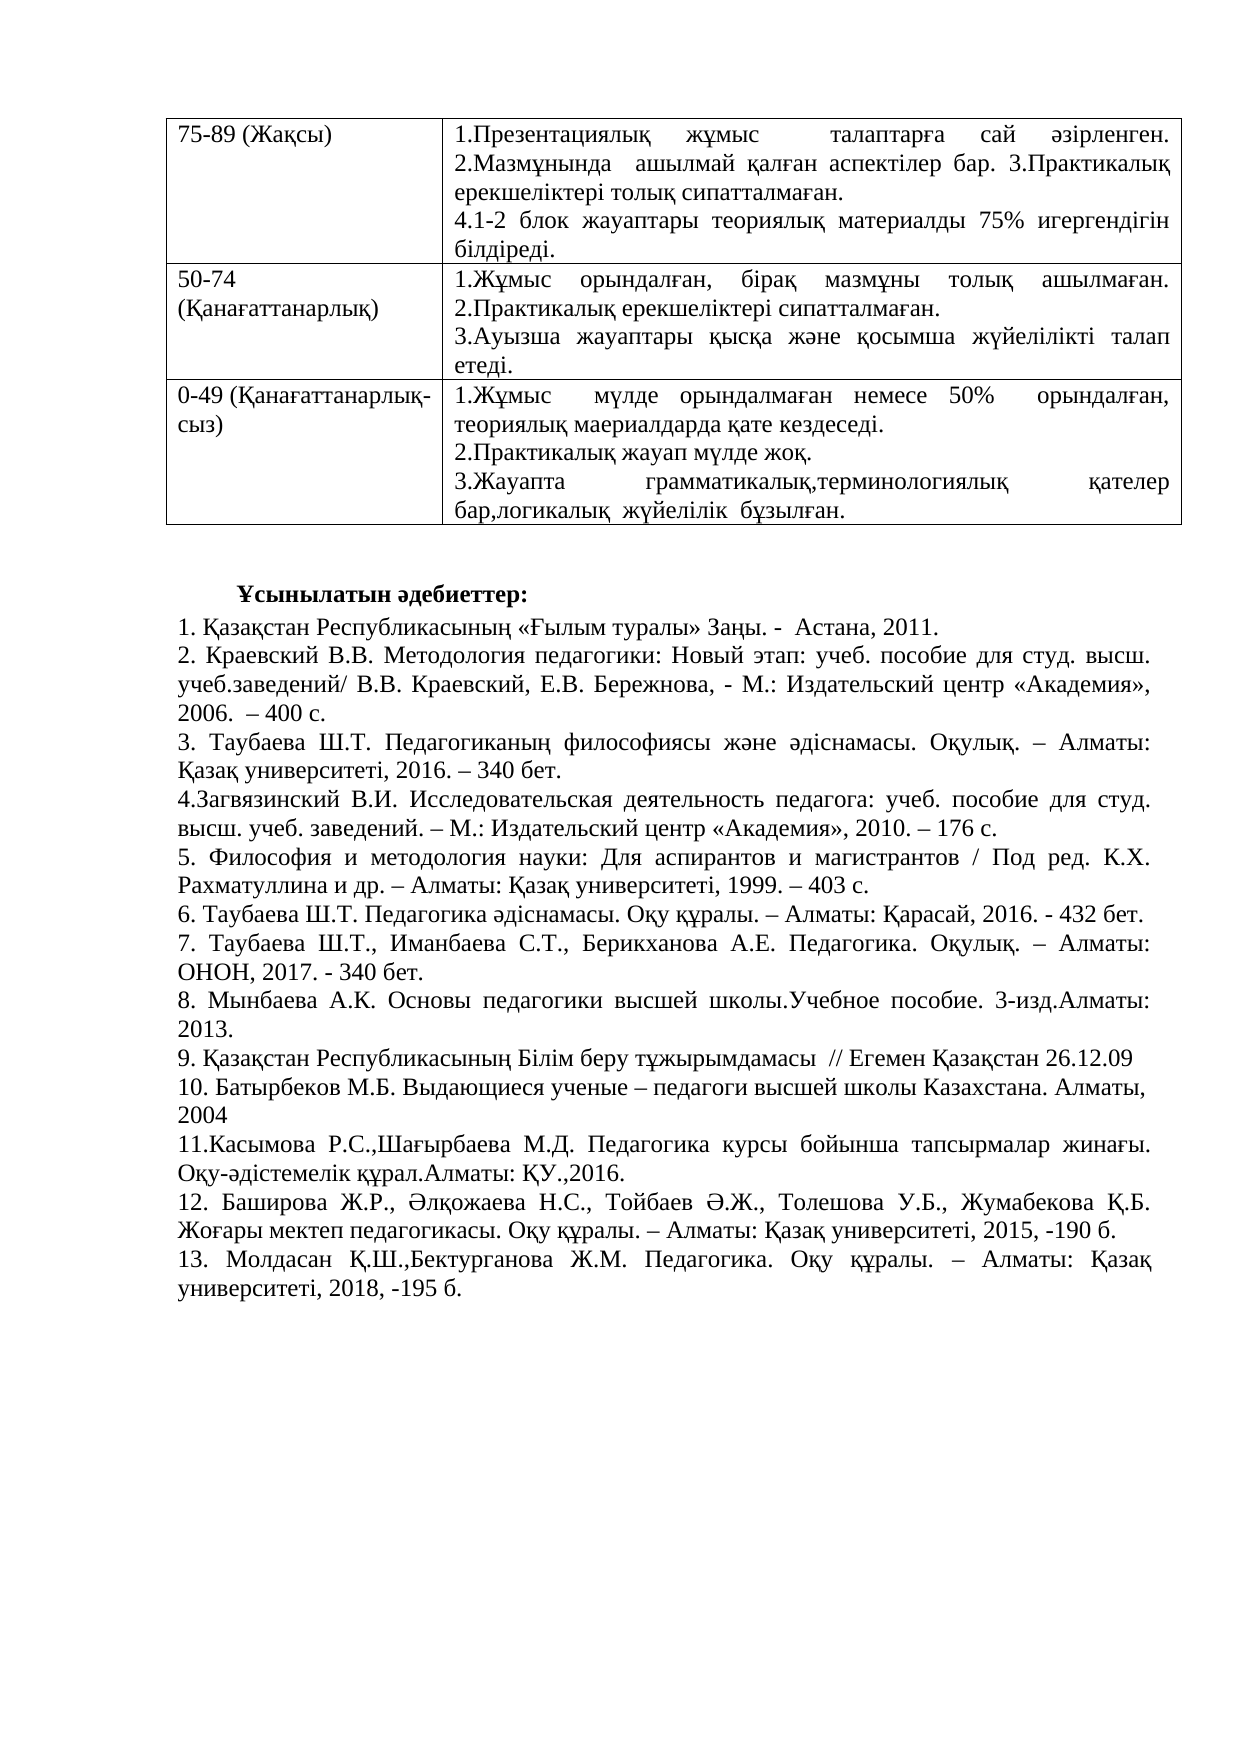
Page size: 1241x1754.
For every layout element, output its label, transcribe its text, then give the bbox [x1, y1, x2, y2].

text 12. Баширова Ж.Р., Әлқожаева Н.С., Тойбаев Ә.Ж., Толешова У.Б., Жумабекова Қ.Б. Жоғары мектеп педагогикасы. Оқу құралы. – Алматы: Қазақ университеті, 2015, -190 б. [177, 1187, 1152, 1244]
text 7. Таубаева Ш.Т., Иманбаева С.Т., Берикханова А.Е. Педагогика. Оқулық. – Алматы: ОНОН, 2017. - 340 бет. [177, 928, 1152, 985]
text 11.Касымова Р.С.,Шағырбаева М.Д. Педагогика курсы бойынша тапсырмалар жинағы. Оқу-әдістемелік құрал.Алматы: ҚУ.,2016. [177, 1129, 1152, 1187]
text 6. Таубаева Ш.Т. Педагогика әдіснамасы. Оқу құралы. – Алматы: Қарасай, 2016. - 432 бет. [177, 899, 1152, 928]
text 13. Молдасан Қ.Ш.,Бектурганова Ж.М. Педагогика. Оқу құралы. – Алматы: Қазақ университеті, 2018, -195 б. [177, 1244, 1152, 1302]
table_cell 1.Жұмыс мүлде орындалмаған немесе 50% орындалған, теориялық маериалдарда қате кездеседі. 2.Практикалық жауап мүлде жоқ. 3.Жауапта грамматикалық,терминологиялық қателер бар,логикалық жүйелілік бұзылған. [443, 380, 1181, 524]
table_cell 50-74 (Қанағаттанарлық) [167, 264, 442, 379]
text 8. Мынбаева А.К. Основы педагогики высшей школы.Учебное пособие. 3-изд.Алматы: 2013. [177, 985, 1152, 1043]
table_cell 75-89 (Жақсы) [167, 119, 442, 263]
text 5. Философия и методология науки: Для аспирантов и магистрантов / Под ред. К.Х. Рахматуллина и др. – Алматы: Қазақ университеті, 1999. – 403 с. [177, 842, 1152, 899]
text 2. Краевский В.В. Методология педагогики: Новый этап: учеб. пособие для студ. высш. учеб.заведений/ В.В. Краевский, Е.В. Бережнова, - М.: Издательский центр «Академия», 2006. – 400 с. [177, 640, 1152, 727]
text Ұсынылатын әдебиеттер: [177, 579, 1152, 607]
text 4.Загвязинский В.И. Исследовательская деятельность педагога: учеб. пособие для студ. высш. учеб. заведений. – М.: Издательский центр «Академия», 2010. – 176 с. [177, 784, 1152, 842]
text 10. Батырбеков М.Б. Выдающиеся ученые – педагоги высшей школы Казахстана. Алматы, 2004 [177, 1072, 1152, 1129]
text 9. Қазақстан Республикасының Білім беру тұжырымдамасы // Егемен Қазақстан 26.12.09 [177, 1043, 1152, 1072]
text 3. Таубаева Ш.Т. Педагогиканың философиясы және әдіснамасы. Оқулық. – Алматы: Қазақ университеті, 2016. – 340 бет. [177, 727, 1152, 784]
table_cell 1.Жұмыс орындалған, бірақ мазмұны толық ашылмаған. 2.Практикалық ерекшеліктері сипатталмаған. 3.Ауызша жауаптары қысқа және қосымша жүйелілікті талап етеді. [443, 264, 1181, 379]
table_cell 1.Презентациялық жұмыс талаптарға сай әзірленген. 2.Мазмұнында ашылмай қалған аспектілер бар. 3.Практикалық ерекшеліктері толық сипатталмаған. 4.1-2 блок жауаптары теориялық материалды 75% игергендігін білдіреді. [443, 119, 1181, 263]
table_cell 0-49 (Қанағаттанарлық- сыз) [167, 380, 442, 524]
text 1. Қазақстан Республикасының «Ғылым туралы» Заңы. - Астана, 2011. [177, 612, 1152, 640]
